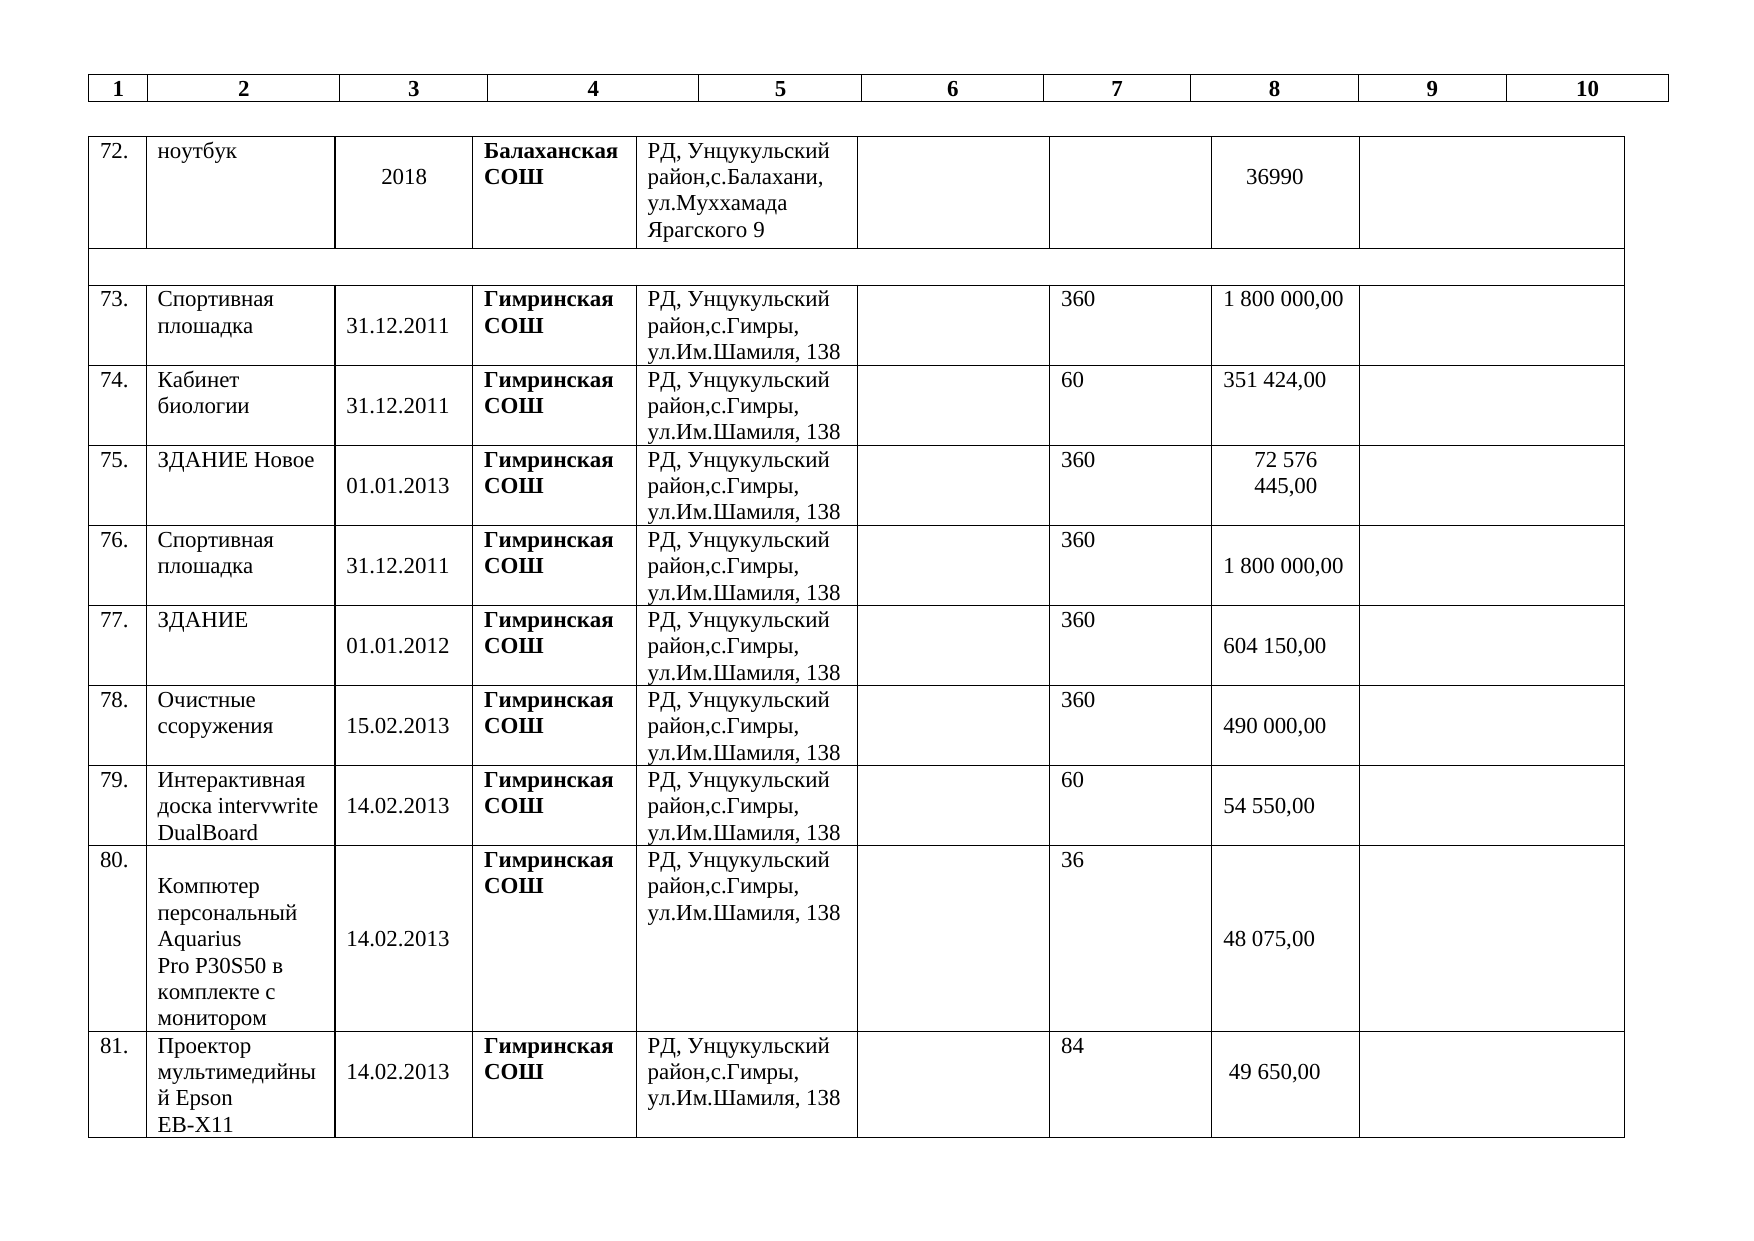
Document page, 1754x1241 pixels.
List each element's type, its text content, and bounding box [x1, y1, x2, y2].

table_cell 1 800 000,00 [1212, 286, 1359, 364]
table_cell [1360, 446, 1624, 525]
table_cell 360 [1050, 286, 1211, 364]
table_cell 351 424,00 [1212, 366, 1359, 445]
table_cell 31.12.2011 [336, 286, 472, 364]
table_cell Проектор мультимедийный Epson EB-X11 [147, 1032, 334, 1137]
table_cell [858, 686, 1049, 765]
table_cell 360 [1050, 526, 1211, 605]
table_cell 31.12.2011 [336, 526, 472, 605]
table_cell [858, 606, 1049, 685]
table_cell 14.02.2013 [336, 846, 472, 1031]
table_cell Спортивная плошадка [147, 526, 334, 605]
table_cell Гимринская СОШ [473, 366, 636, 445]
table_cell 31.12.2011 [336, 366, 472, 445]
table_cell 49 650,00 [1212, 1032, 1359, 1137]
table_cell Гимринская СОШ [473, 846, 636, 1031]
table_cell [637, 846, 857, 1031]
table_cell 360 [1050, 446, 1211, 525]
table_cell РД, Унцукульский район,с.Гимры, ул.Им.Шамиля, 138 [637, 446, 857, 525]
table_cell РД, Унцукульский район,с.Гимры, ул.Им.Шамиля, 138 [637, 526, 857, 605]
table_cell 01.01.2012 [336, 606, 472, 685]
table_cell [89, 686, 146, 765]
table_cell [858, 137, 1049, 248]
table_cell [1050, 137, 1211, 248]
table_cell [89, 526, 146, 605]
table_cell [637, 137, 857, 248]
table_cell Спортивная плошадка [147, 286, 334, 364]
table_cell [858, 846, 1049, 1031]
table_cell 01.01.2013 [336, 446, 472, 525]
table_cell [1360, 526, 1624, 605]
table_cell Гимринская СОШ [473, 766, 636, 845]
table_cell [858, 286, 1049, 364]
table_cell ЗДАНИЕ [147, 606, 334, 685]
table_cell [1360, 846, 1624, 1031]
table_cell [89, 1032, 146, 1137]
table_cell [89, 446, 146, 525]
table_cell РД, Унцукульский район,с.Гимры, ул.Им.Шамиля, 138 [637, 686, 857, 765]
table_cell [1360, 686, 1624, 765]
table_cell [1360, 1032, 1624, 1137]
table_cell 36990 [1212, 137, 1359, 248]
table_cell 60 [1050, 366, 1211, 445]
table_cell [89, 249, 1624, 284]
table_cell 14.02.2013 [336, 1032, 472, 1137]
table_cell Гимринская СОШ [473, 286, 636, 364]
table_cell 54 550,00 [1212, 766, 1359, 845]
table_cell [1360, 137, 1624, 248]
table_cell 36 [1050, 846, 1211, 1031]
table_cell [1360, 606, 1624, 685]
table_cell [89, 846, 146, 1031]
table_cell 48 075,00 [1212, 846, 1359, 1031]
table_cell Гимринская СОШ [473, 446, 636, 525]
table_cell 360 [1050, 686, 1211, 765]
table_cell Гимринская СОШ [473, 526, 636, 605]
table_cell [858, 1032, 1049, 1137]
table_cell 14.02.2013 [336, 766, 472, 845]
table_cell 2018 [336, 137, 472, 248]
table_cell РД, Унцукульский район,с.Гимры, ул.Им.Шамиля, 138 [637, 766, 857, 845]
table_cell [89, 766, 146, 845]
table_cell Очистные ссоружения [147, 686, 334, 765]
table_cell [1360, 286, 1624, 364]
table_cell [89, 286, 146, 364]
table_cell РД, Унцукульский район,с.Гимры, ул.Им.Шамиля, 138 [637, 606, 857, 685]
table_cell ЗДАНИЕ Новое [147, 446, 334, 525]
table_cell [89, 137, 146, 248]
table_cell Гимринская СОШ [473, 606, 636, 685]
table_cell 15.02.2013 [336, 686, 472, 765]
table_cell 604 150,00 [1212, 606, 1359, 685]
table_cell [1360, 766, 1624, 845]
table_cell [637, 1032, 857, 1137]
table_cell 360 [1050, 606, 1211, 685]
table_cell [89, 366, 146, 445]
table_cell РД, Унцукульский район,с.Гимры, ул.Им.Шамиля, 138 [637, 286, 857, 364]
table_cell РД, Унцукульский район,с.Гимры, ул.Им.Шамиля, 138 [637, 366, 857, 445]
table_cell Гимринская СОШ [473, 686, 636, 765]
table_cell [1360, 366, 1624, 445]
table_cell 72 576 445,00 [1212, 446, 1359, 525]
table_cell Гимринская СОШ [473, 1032, 636, 1137]
table_cell 60 [1050, 766, 1211, 845]
table_cell ноутбук [147, 137, 334, 248]
table_cell 490 000,00 [1212, 686, 1359, 765]
table_cell Компютер персональный Aquarius Pro P30S50 в комплекте с монитором [147, 846, 334, 1031]
table_cell [858, 526, 1049, 605]
table_cell [858, 446, 1049, 525]
table_cell [89, 606, 146, 685]
table_cell [858, 366, 1049, 445]
table_cell 1 800 000,00 [1212, 526, 1359, 605]
table_cell Балаханская СОШ [473, 137, 636, 248]
table_cell Кабинет биологии [147, 366, 334, 445]
table_cell 84 [1050, 1032, 1211, 1137]
table_cell Интерактивная доска intervwrite DualBoard [147, 766, 334, 845]
table_cell [858, 766, 1049, 845]
